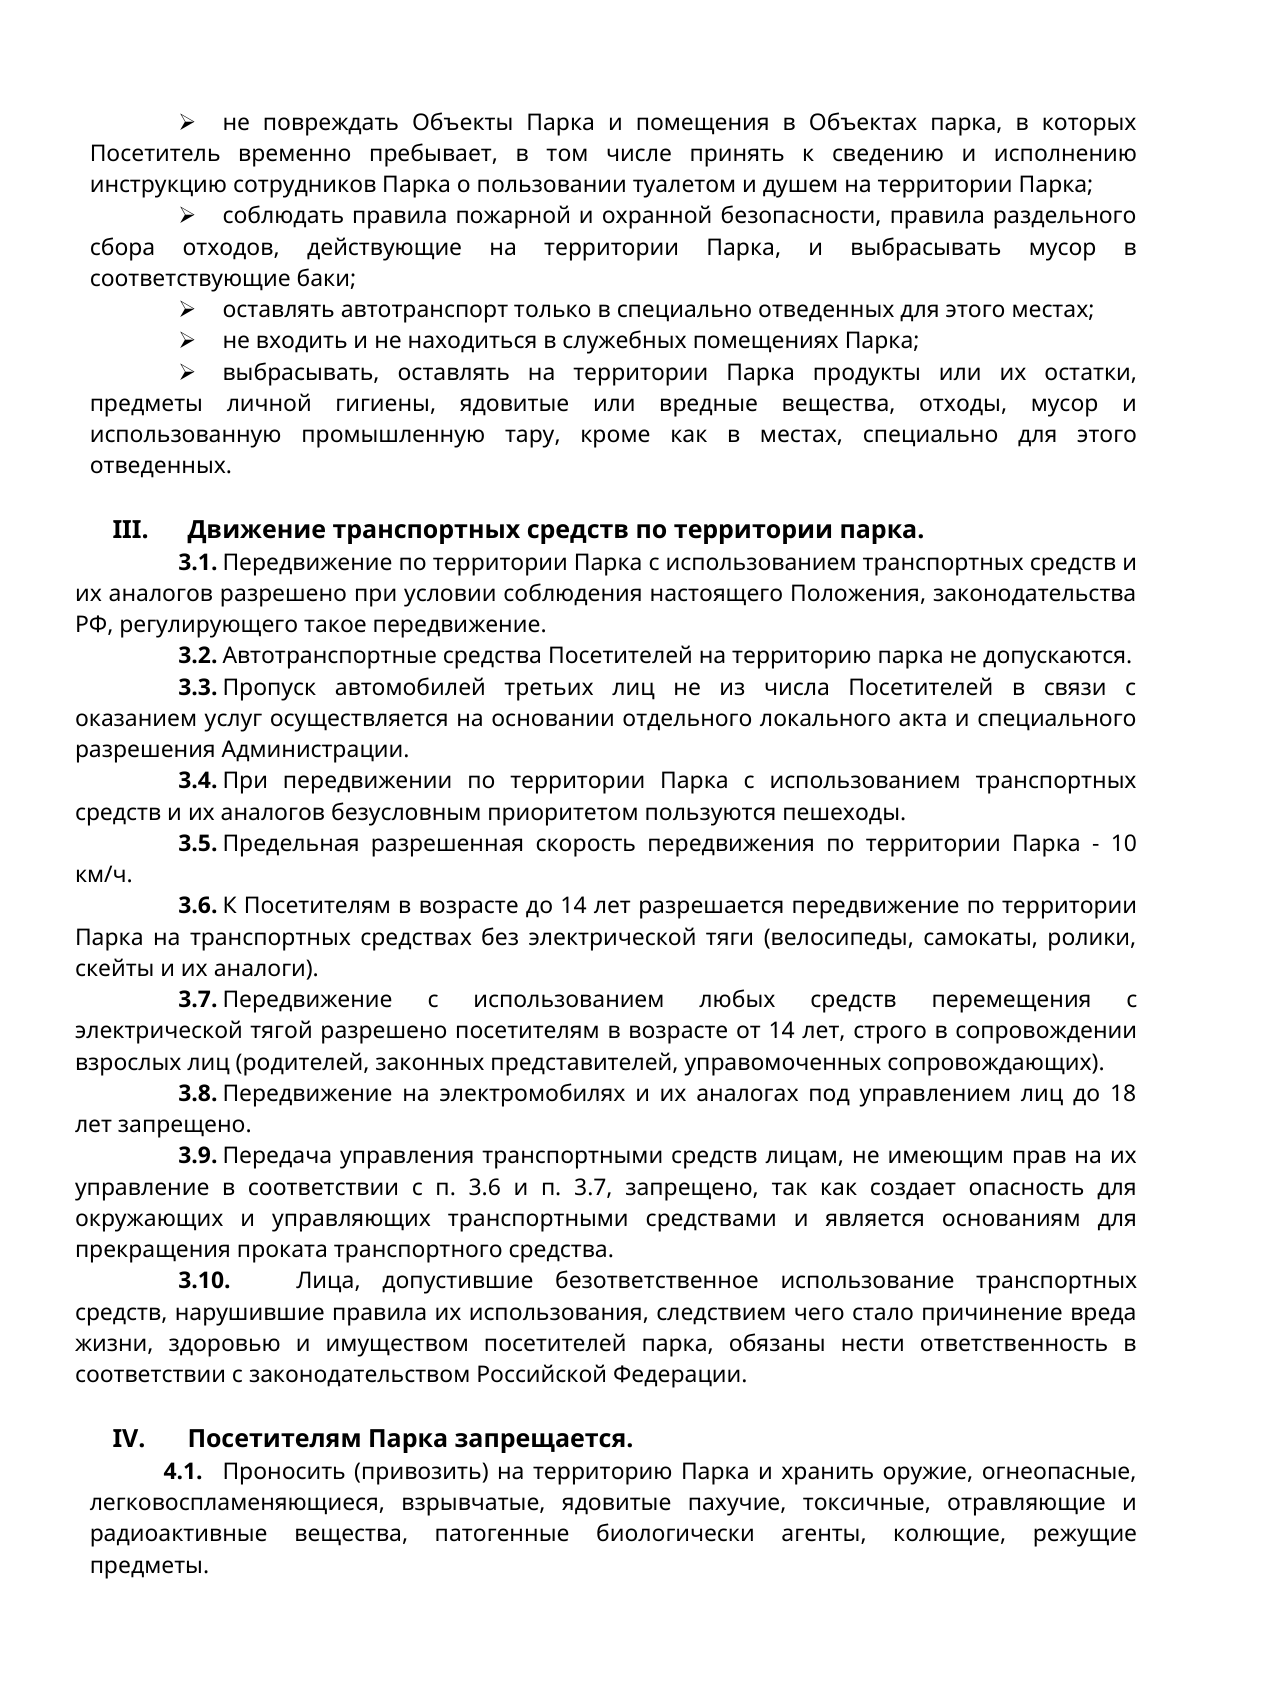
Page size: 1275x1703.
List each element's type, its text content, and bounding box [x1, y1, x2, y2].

list Передвижение по территории Парка с использованием транспортных средств и их аналогов разрешено при условии соблюдения настоящего Положения, законодательства РФ, регулирующего такое передвижение. [75, 546, 1138, 639]
list К Посетителям в возрасте до 14 лет разрешается передвижение по территории Парка на транспортных средствах без электрической тяги (велосипеды, самокаты, ролики, скейты и их аналоги). [75, 889, 1138, 983]
list Передвижение на электромобилях и их аналогах под управлением лиц до 18 лет запрещено. [75, 1077, 1138, 1139]
list соблюдать правила пожарной и охранной безопасности, правила раздельного сбора отходов, действующие на территории Парка, и выбрасывать мусор в соответствующие баки; [89, 199, 1138, 293]
list выбрасывать, оставлять на территории Парка продукты или их остатки, предметы личной гигиены, ядовитые или вредные вещества, отходы, мусор и использованную промышленную тару, кроме как в местах, специально для этого отведенных. [89, 355, 1138, 480]
list не повреждать Объекты Парка и помещения в Объектах парка, в которых Посетитель временно пребывает, в том числе принять к сведению и исполнению инструкцию сотрудников Парка о пользовании туалетом и душем на территории Парка; [89, 105, 1138, 199]
list Проносить (привозить) на территорию Парка и хранить оружие, огнеопасные, легковоспламеняющиеся, взрывчатые, ядовитые пахучие, токсичные, отравляющие и радиоактивные вещества, патогенные биологически агенты, колющие, режущие предметы. [89, 1455, 1138, 1580]
list Предельная разрешенная скорость передвижения по территории Парка - 10 км/ч. [75, 827, 1138, 889]
list Лица, допустившие безответственное использование транспортных средств, нарушившие правила их использования, следствием чего стало причинение вреда жизни, здоровью и имуществом посетителей парка, обязаны нести ответственность в соответствии с законодательством Российской Федерации. [75, 1264, 1138, 1389]
list Передвижение с использованием любых средств перемещения с электрической тягой разрешено посетителям в возрасте от 14 лет, строго в сопровождении взрослых лиц (родителей, законных представителей, управомоченных сопровождающих). [75, 983, 1138, 1077]
list Передача управления транспортными средств лицам, не имеющим прав на их управление в соответствии с п. 3.6 и п. 3.7, запрещено, так как создает опасность для окружающих и управляющих транспортными средствами и является основаниям для прекращения проката транспортного средства. [75, 1139, 1138, 1264]
list оставлять автотранспорт только в специально отведенных для этого местах; [89, 293, 1138, 324]
list При передвижении по территории Парка с использованием транспортных средств и их аналогов безусловным приоритетом пользуются пешеходы. [75, 764, 1138, 827]
list Автотранспортные средства Посетителей на территорию парка не допускаются. [75, 639, 1138, 671]
list Пропуск автомобилей третьих лиц не из числа Посетителей в связи с оказанием услуг осуществляется на основании отдельного локального акта и специального разрешения Администрации. [75, 671, 1138, 764]
list Движение транспортных средств по территории парка. [112, 512, 1138, 546]
list Посетителям Парка запрещается. [112, 1421, 1138, 1455]
list не входить и не находиться в служебных помещениях Парка; [89, 324, 1138, 355]
